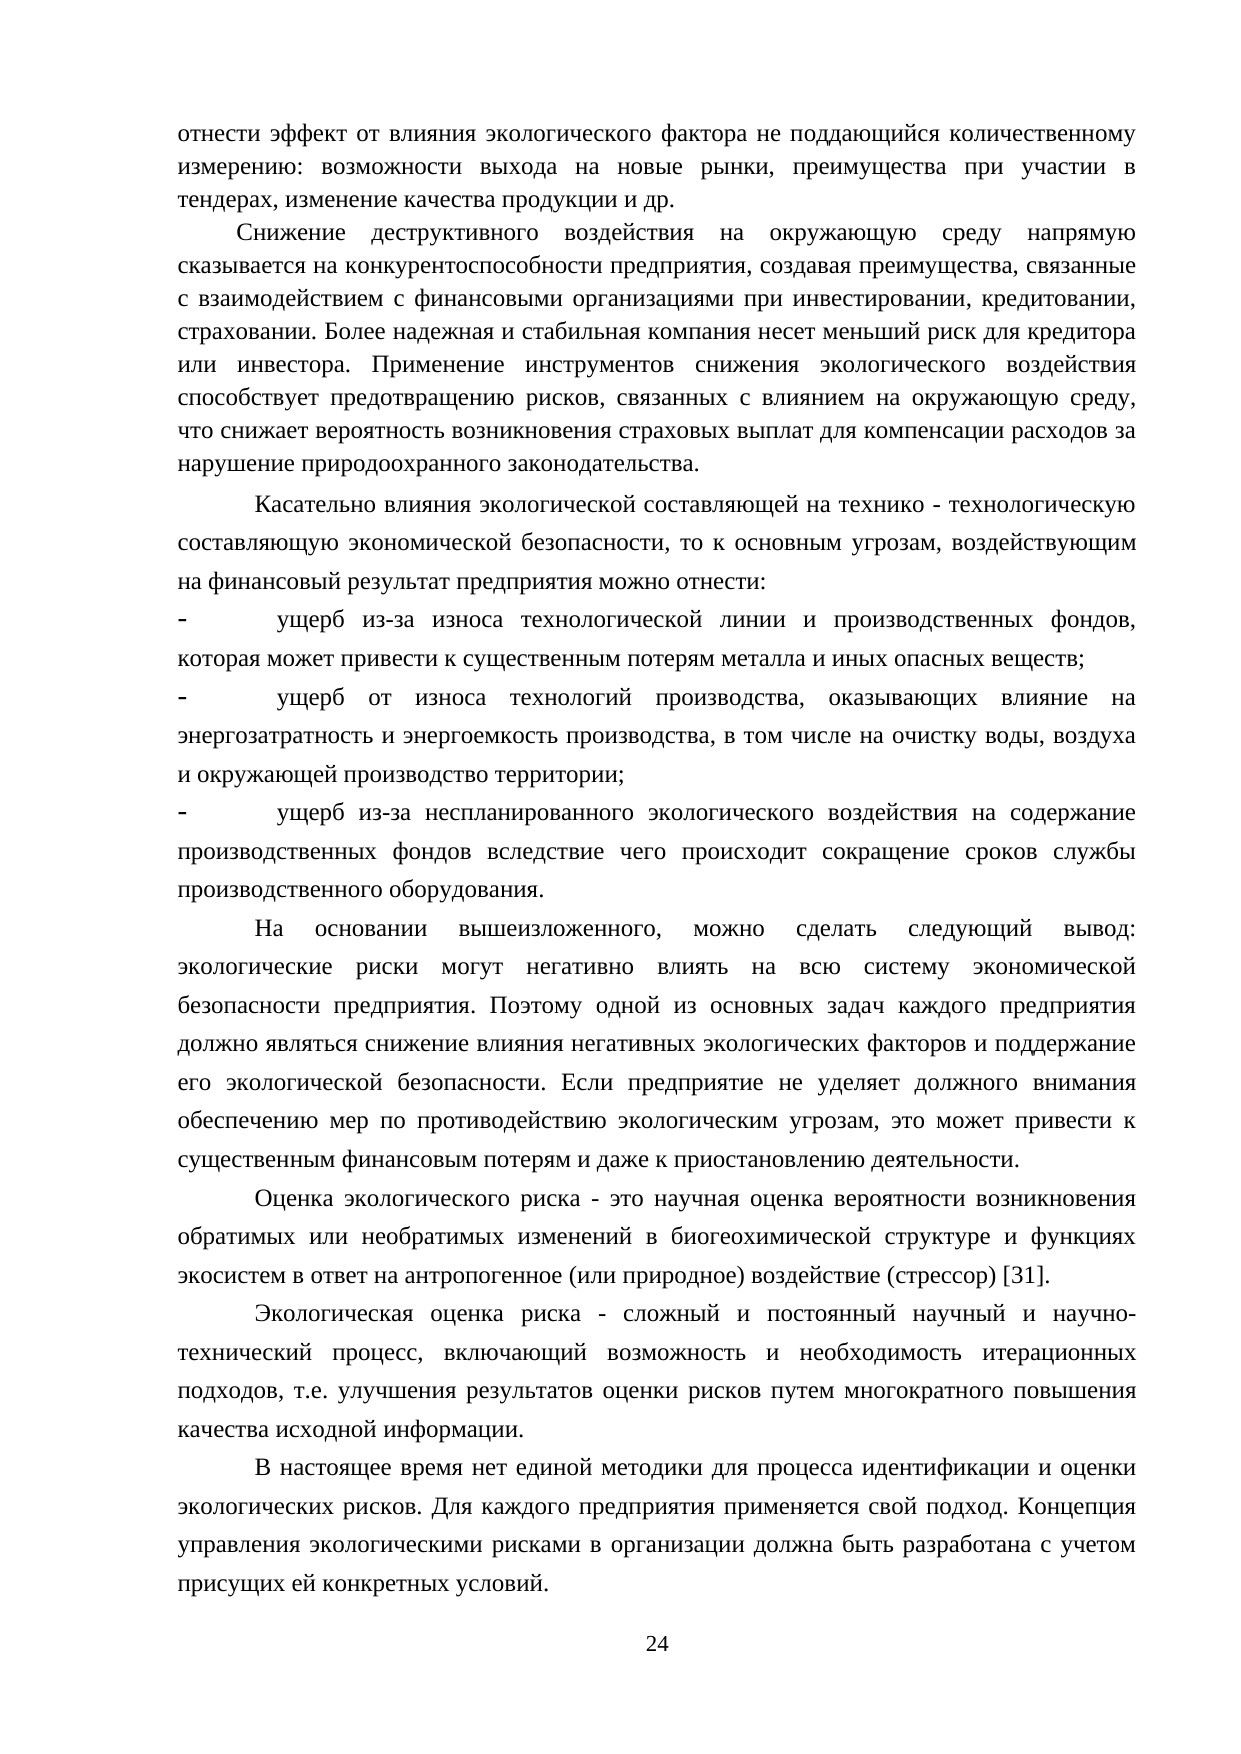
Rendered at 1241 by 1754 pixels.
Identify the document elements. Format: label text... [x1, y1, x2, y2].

text На основании вышеизложенного, можно сделать следующий вывод: экологические риски могут негативно влиять на всю систему экономической безопасности предприятия. Поэтому одной из основных задач каждого предприятия должно являться снижение влияния негативных экологических факторов и поддержание его экологической безопасности. Если предприятие не уделяет должного внимания обеспечению мер по противодействию экологическим угрозам, это может привести к существенным финансовым потерям и даже к приостановлению деятельности. [177, 905, 1137, 1175]
list ущерб из-за неспланированного экологического воздействия на содержание производственных фондов вследствие чего происходит сокращение сроков службы производственного оборудования. [177, 790, 1137, 905]
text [177, 118, 1137, 213]
list ущерб из-за износа технологической линии и производственных фондов, которая может привести к существенным потерям металла и иных опасных веществ; [177, 597, 1137, 674]
text Экологическая оценка риска - сложный и постоянный научный и научно-технический процесс, включающий возможность и необходимость итерационных подходов, т.е. улучшения результатов оценки рисков путем многократного повышения качества исходной информации. [177, 1291, 1137, 1445]
list ущерб от износа технологий производства, оказывающих влияние на энергозатратность и энергоемкость производства, в том числе на очистку воды, воздуха и окружающей производство территории; [177, 674, 1137, 790]
text Оценка экологического риска - это научная оценка вероятности возникновения обратимых или необратимых изменений в биогеохимической структуре и функциях экосистем в ответ на антропогенное (или природное) воздействие (стрессор) [31]. [177, 1175, 1137, 1291]
text В настоящее время нет единой методики для процесса идентификации и оценки экологических рисков. Для каждого предприятия применяется свой подход. Концепция управления экологическими рисками в организации должна быть разработана с учетом присущих ей конкретных условий. [177, 1445, 1137, 1599]
text Снижение деструктивного воздействия на окружающую среду напрямую сказывается на конкурентоспособности предприятия, создавая преимущества, связанные с взаимодействием с финансовыми организациями при инвестировании, кредитовании, страховании. Более надежная и стабильная компания несет меньший риск для кредитора или инвестора. Применение инструментов снижения экологического воздействия способствует предотвращению рисков, связанных с влиянием на окружающую среду, что снижает вероятность возникновения страховых выплат для компенсации расходов за нарушение природоохранного законодательства. [177, 217, 1137, 477]
text Касательно влияния экологической составляющей на технико - технологическую составляющую экономической безопасности, то к основным угрозам, воздействующим на финансовый результат предприятия можно отнести: [177, 481, 1137, 597]
